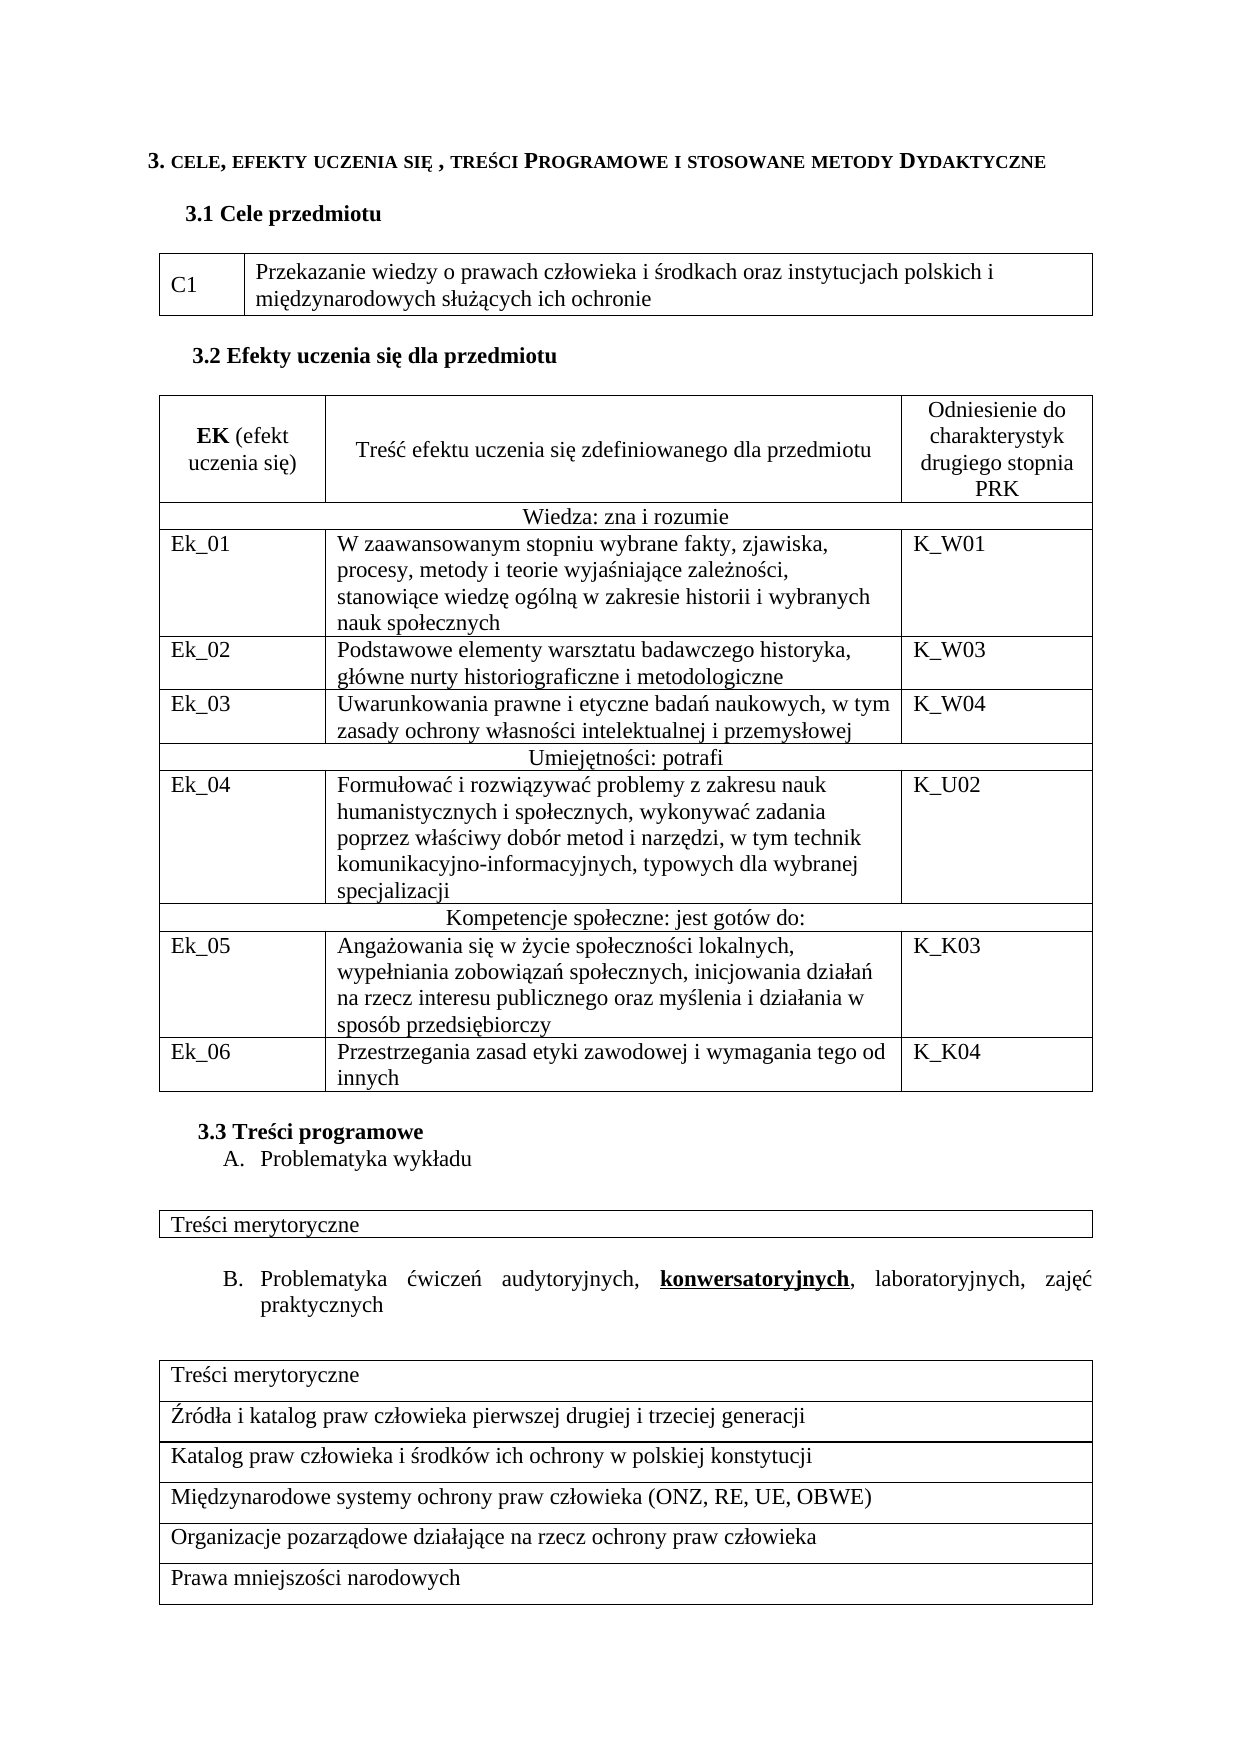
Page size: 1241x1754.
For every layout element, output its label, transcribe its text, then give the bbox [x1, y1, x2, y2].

table_cell Ek_03 [160, 690, 325, 743]
table_cell Wiedza: zna i rozumie [160, 503, 1092, 529]
table_header Treści merytoryczne [160, 1361, 1092, 1401]
table_cell Katalog praw człowieka i środków ich ochrony w polskiej konstytucji [160, 1443, 1092, 1482]
table_cell Ek_01 [160, 530, 325, 636]
table_cell Ek_05 [160, 932, 325, 1037]
table_cell Podstawowe elementy warsztatu badawczego historyka, główne nurty historiograficzne i metodologiczne [326, 637, 901, 689]
text 3.1 Cele przedmiotu [185, 200, 1093, 227]
table_cell Kompetencje społeczne: jest gotów do: [160, 904, 1092, 931]
list Problematyka ćwiczeń audytoryjnych, konwersatoryjnych, laboratoryjnych, zajęć praktycznych [223, 1264, 1093, 1317]
table_cell Organizacje pozarządowe działające na rzecz ochrony praw człowieka [160, 1524, 1092, 1563]
table_header Odniesienie do charakterystyk drugiego stopnia PRK [902, 396, 1092, 502]
table_header EK (efekt uczenia się) [160, 396, 325, 502]
table_cell K_W04 [902, 690, 1092, 743]
table_cell Prawa mniejszości narodowych [160, 1564, 1092, 1603]
text 3.2 Efekty uczenia się dla przedmiotu [192, 342, 1093, 369]
table_header C1 [160, 254, 244, 315]
table_cell K_W01 [902, 530, 1092, 636]
table_cell Ek_02 [160, 637, 325, 689]
table_cell Źródła i katalog praw człowieka pierwszej drugiej i trzeciej generacji [160, 1402, 1092, 1441]
table_cell Międzynarodowe systemy ochrony praw człowieka (ONZ, RE, UE, OBWE) [160, 1483, 1092, 1522]
table_header Treść efektu uczenia się zdefiniowanego dla przedmiotu [326, 396, 901, 502]
table_cell Formułować i rozwiązywać problemy z zakresu nauk humanistycznych i społecznych, wykonywać zadania poprzez właściwy dobór metod i narzędzi, w tym technik komunikacyjno-informacyjnych, typowych dla wybranej specjalizacji [326, 771, 901, 903]
list 3.3 Treści programowe [192, 1118, 1093, 1144]
table_cell K_K03 [902, 932, 1092, 1037]
table_cell K_W03 [902, 637, 1092, 689]
table_cell Przestrzegania zasad etyki zawodowej i wymagania tego od innych [326, 1038, 901, 1091]
table_cell Umiejętności: potrafi [160, 744, 1092, 770]
list Problematyka wykładu [223, 1144, 1093, 1171]
table_cell K_U02 [902, 771, 1092, 903]
table_cell Uwarunkowania prawne i etyczne badań naukowych, w tym zasady ochrony własności intelektualnej i przemysłowej [326, 690, 901, 743]
table_cell K_K04 [902, 1038, 1092, 1091]
table_cell Ek_04 [160, 771, 325, 903]
table_cell Ek_06 [160, 1038, 325, 1091]
table_cell Angażowania się w życie społeczności lokalnych, wypełniania zobowiązań społecznych, inicjowania działań na rzecz interesu publicznego oraz myślenia i działania w sposób przedsiębiorczy [326, 932, 901, 1037]
table_header Przekazanie wiedzy o prawach człowieka i środkach oraz instytucjach polskich i międzynarodowych służących ich ochronie [245, 254, 1092, 315]
table_header Treści merytoryczne [160, 1211, 1092, 1237]
text 3. cele, efekty uczenia się , treści Programowe i stosowane metody Dydaktyczne [148, 148, 1093, 174]
table_cell W zaawansowanym stopniu wybrane fakty, zjawiska, procesy, metody i teorie wyjaśniające zależności, stanowiące wiedzę ogólną w zakresie historii i wybranych nauk społecznych [326, 530, 901, 636]
